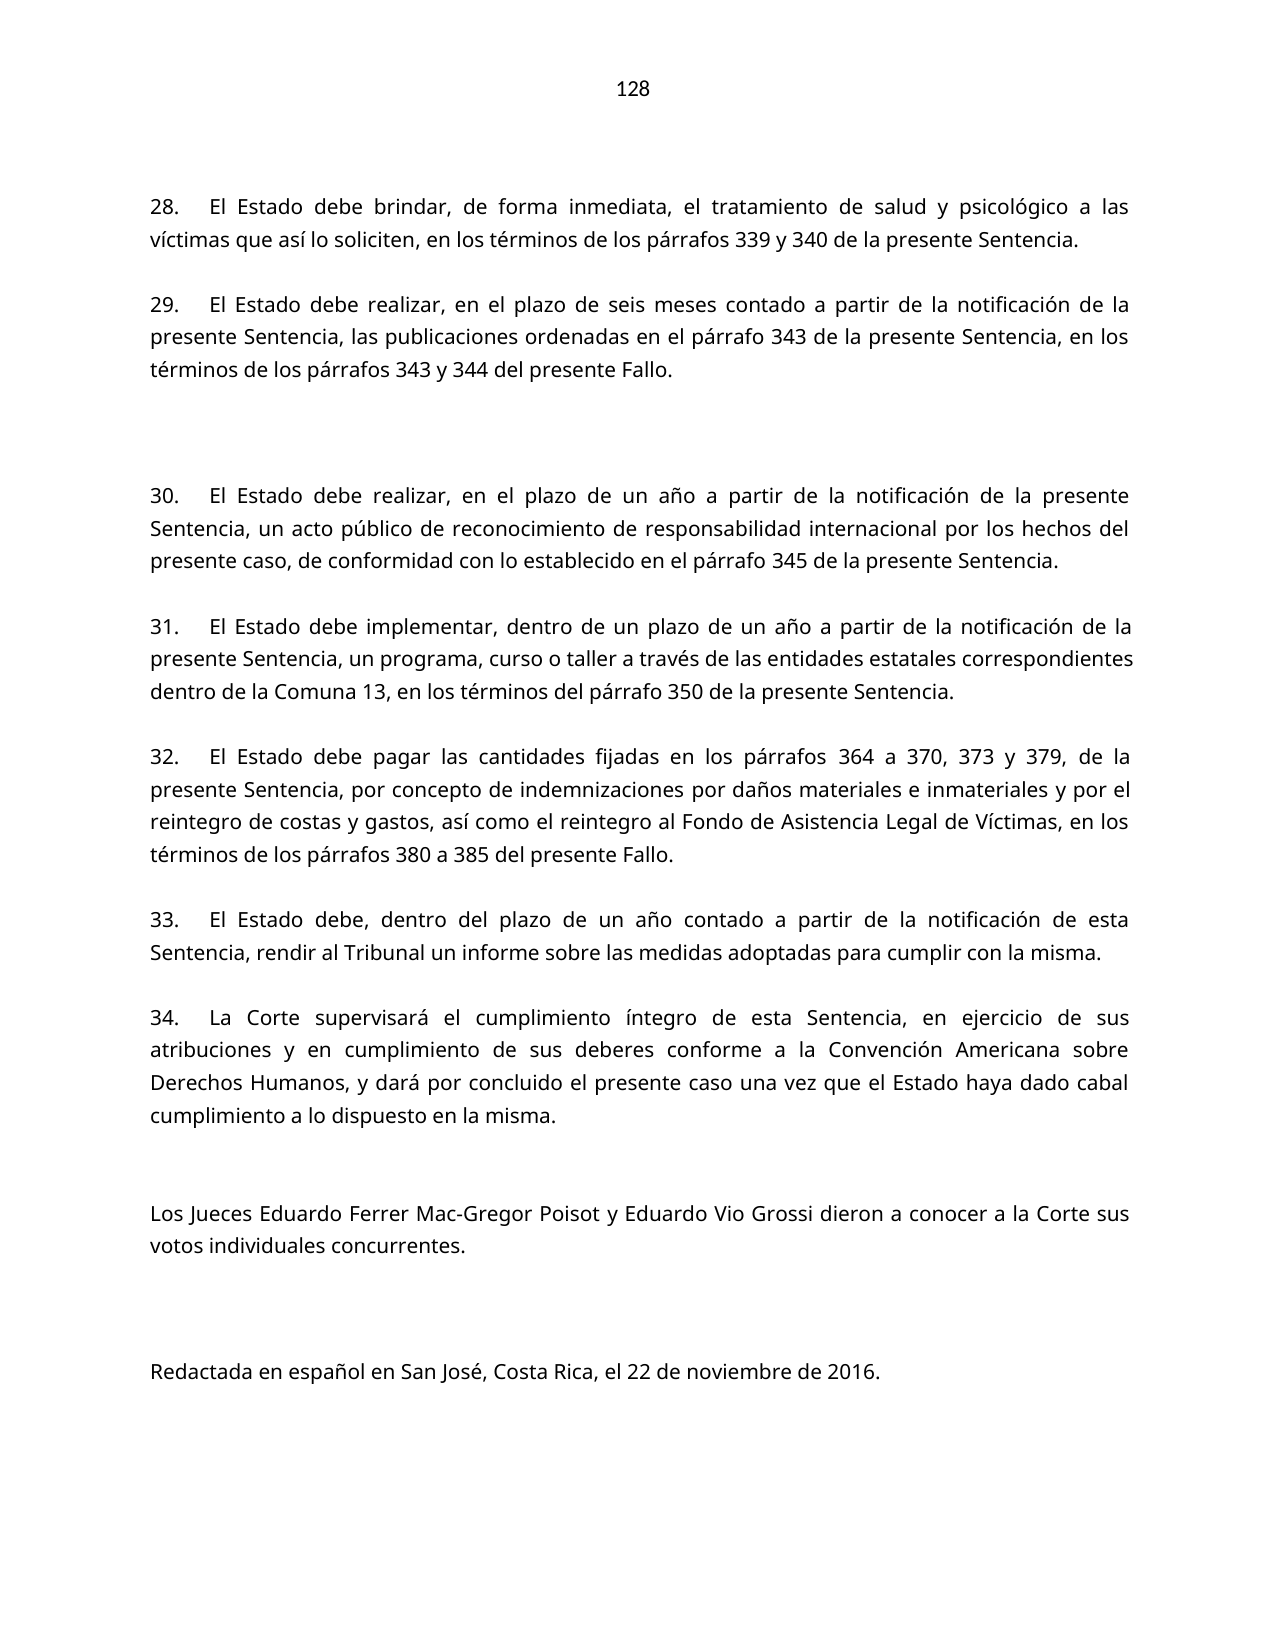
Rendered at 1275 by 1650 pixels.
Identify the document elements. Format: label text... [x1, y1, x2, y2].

list El Estado debe realizar, en el plazo de un año a partir de la notificación de la presente Sentencia, un acto público de reconocimiento de responsabilidad internacional por los hechos del presente caso, de conformidad con lo establecido en el párrafo 345 de la presente Sentencia. [150, 481, 1131, 575]
list El Estado debe, dentro del plazo de un año contado a partir de la notificación de esta Sentencia, rendir al Tribunal un informe sobre las medidas adoptadas para cumplir con la misma. [150, 905, 1131, 966]
list El Estado debe pagar las cantidades fijadas en los párrafos 364 a 370, 373 y 379, de la presente Sentencia, por concepto de indemnizaciones por daños materiales e inmateriales y por el reintegro de costas y gastos, así como el reintegro al Fondo de Asistencia Legal de Víctimas, en los términos de los párrafos 380 a 385 del presente Fallo. [150, 742, 1131, 868]
list La Corte supervisará el cumplimiento íntegro de esta Sentencia, en ejercicio de sus atribuciones y en cumplimiento de sus deberes conforme a la Convención Americana sobre Derechos Humanos, y dará por concluido el presente caso una vez que el Estado haya dado cabal cumplimiento a lo dispuesto en la misma. [150, 1003, 1131, 1129]
text Los Jueces Eduardo Ferrer Mac-Gregor Poisot y Eduardo Vio Grossi dieron a conocer a la Corte sus votos individuales concurrentes. [150, 1199, 1131, 1260]
list El Estado debe realizar, en el plazo de seis meses contado a partir de la notificación de la presente Sentencia, las publicaciones ordenadas en el párrafo 343 de la presente Sentencia, en los términos de los párrafos 343 y 344 del presente Fallo. [150, 290, 1131, 383]
list El Estado debe brindar, de forma inmediata, el tratamiento de salud y psicológico a las víctimas que así lo soliciten, en los términos de los párrafos 339 y 340 de la presente Sentencia. [150, 192, 1131, 253]
list El Estado debe implementar, dentro de un plazo de un año a partir de la notificación de la presente Sentencia, un programa, curso o taller a través de las entidades estatales correspondientes dentro de la Comuna 13, en los términos del párrafo 350 de la presente Sentencia. [150, 612, 1134, 705]
subtitle Redactada en español en San José, Costa Rica, el 22 de noviembre de 2016. [150, 1357, 1131, 1386]
